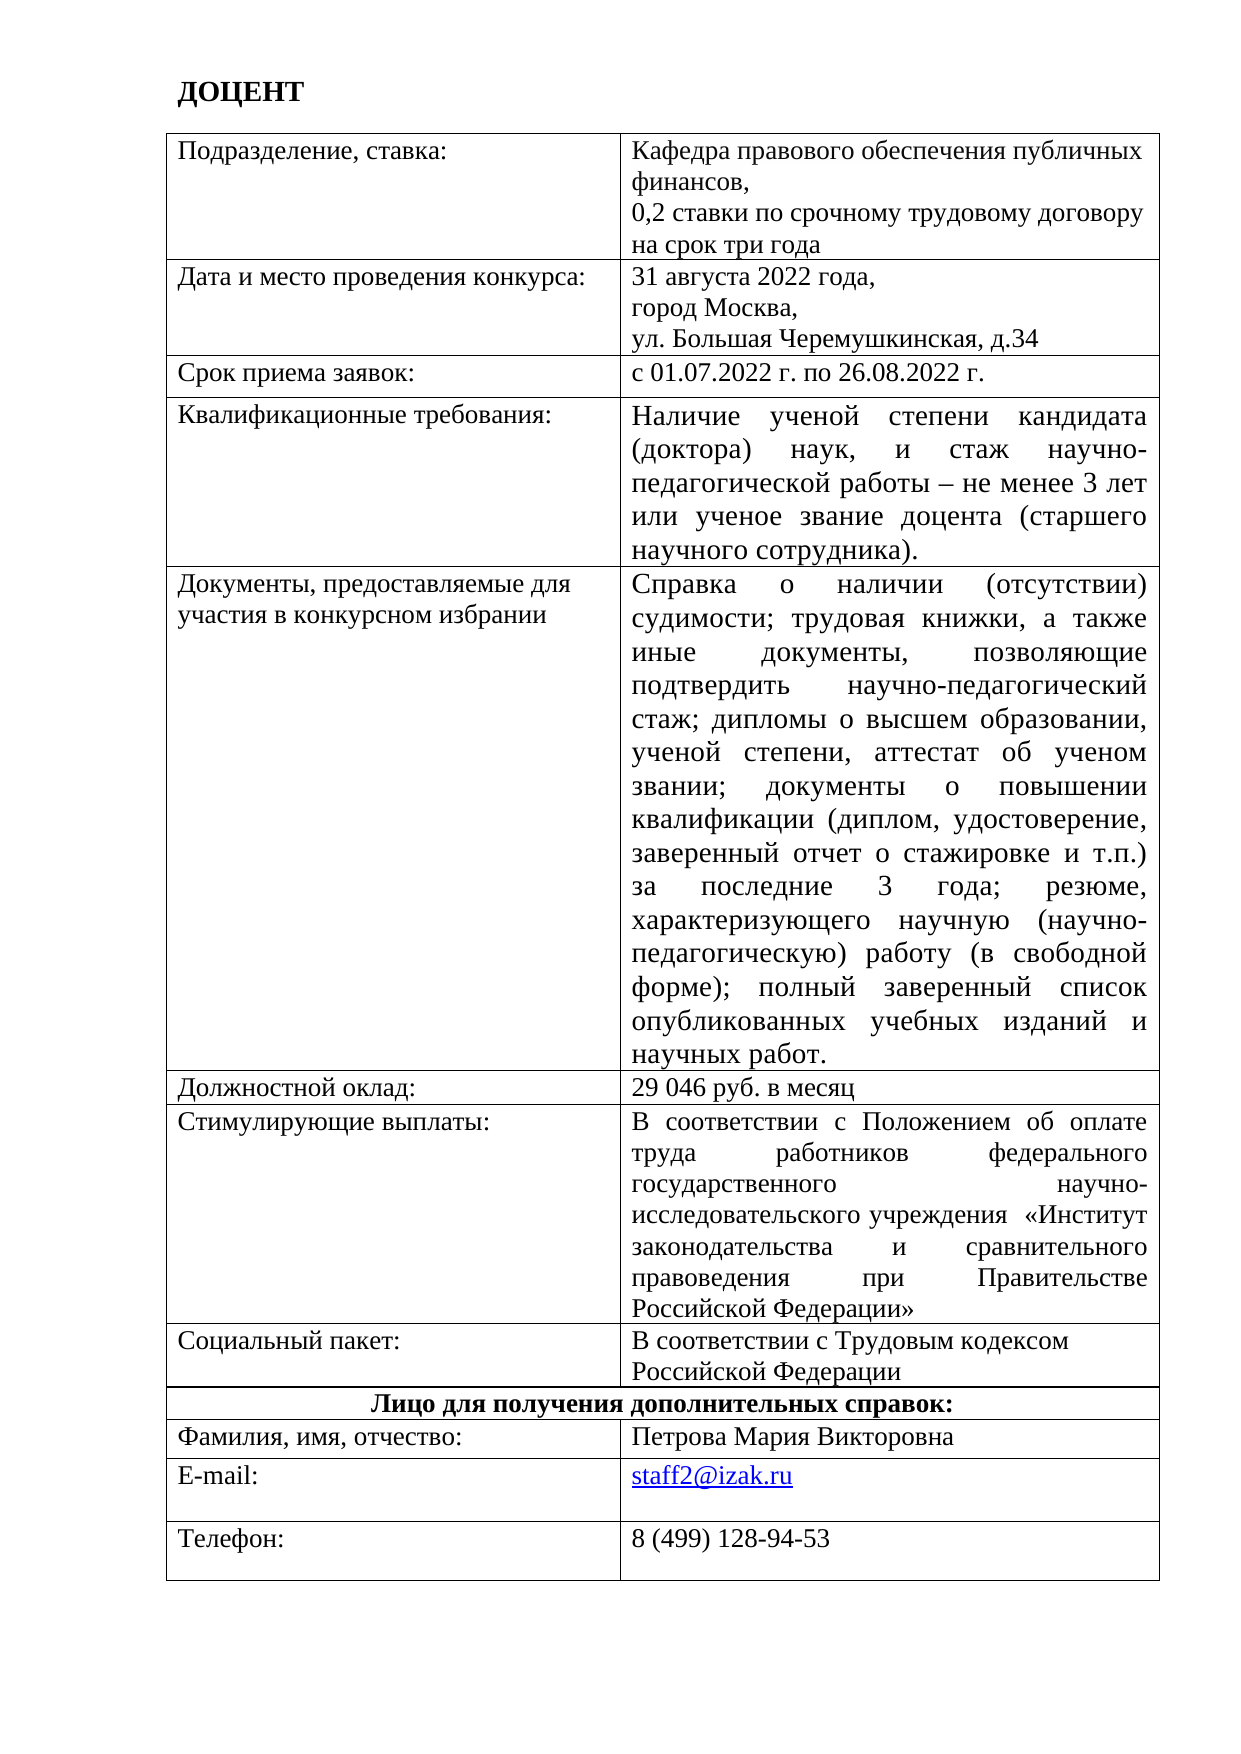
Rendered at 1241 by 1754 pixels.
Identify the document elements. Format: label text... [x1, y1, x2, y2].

table_cell Лицо для получения дополнительных справок: [167, 1388, 1159, 1419]
text ДОЦЕНТ [177, 74, 1152, 107]
table_cell 31 августа 2022 года, город Москва, ул. Большая Черемушкинская, д.34 [621, 260, 1159, 355]
table_cell Справка о наличии (отсутствии) судимости; трудовая книжки, а также иные документы, позволяющие подтвердить научно-педагогический стаж; дипломы о высшем образовании, ученой степени, аттестат об ученом звании; документы о повышении квалификации (диплом, удостоверение, заверенный отчет о стажировке и т.п.) за последние 3 года; резюме, характеризующего научную (научно-педагогическую) работу (в свободной форме); полный заверенный список опубликованных учебных изданий и научных работ. [621, 567, 1159, 1070]
table_cell Документы, предоставляемые для участия в конкурсном избрании [167, 567, 620, 1070]
table_cell Телефон: [167, 1522, 620, 1580]
table_cell Социальный пакет: [167, 1324, 620, 1386]
table_cell В соответствии с Положением об оплате труда работников федерального государственного научно-исследовательского учреждения «Институт законодательства и сравнительного правоведения при Правительстве Российской Федерации» [621, 1105, 1159, 1323]
table_cell Фамилия, имя, отчество: [167, 1420, 620, 1458]
table_cell В соответствии с Трудовым кодексом Российской Федерации [621, 1324, 1159, 1386]
table_cell Стимулирующие выплаты: [167, 1105, 620, 1323]
table_header Подразделение, ставка: [167, 134, 620, 259]
table_cell Наличие ученой степени кандидата (доктора) наук, и стаж научно-педагогической работы – не менее 3 лет или ученое звание доцента (старшего научного сотрудника). [621, 398, 1159, 566]
table_cell Должностной оклад: [167, 1071, 620, 1104]
table_cell с 01.07.2022 г. по 26.08.2022 г. [621, 356, 1159, 397]
table_cell staff2@izak.ru [621, 1459, 1159, 1521]
table_cell 8 (499) 128-94-53 [621, 1522, 1159, 1580]
table_cell Дата и место проведения конкурса: [167, 260, 620, 355]
table_cell Срок приема заявок: [167, 356, 620, 397]
table_cell 29 046 руб. в месяц [621, 1071, 1159, 1104]
table_cell Квалификационные требования: [167, 398, 620, 566]
table_cell Петрова Мария Викторовна [621, 1420, 1159, 1458]
table_header Кафедра правового обеспечения публичных финансов, 0,2 ставки по срочному трудовому договору на срок три года [621, 134, 1159, 259]
table_cell E-mail: [167, 1459, 620, 1521]
